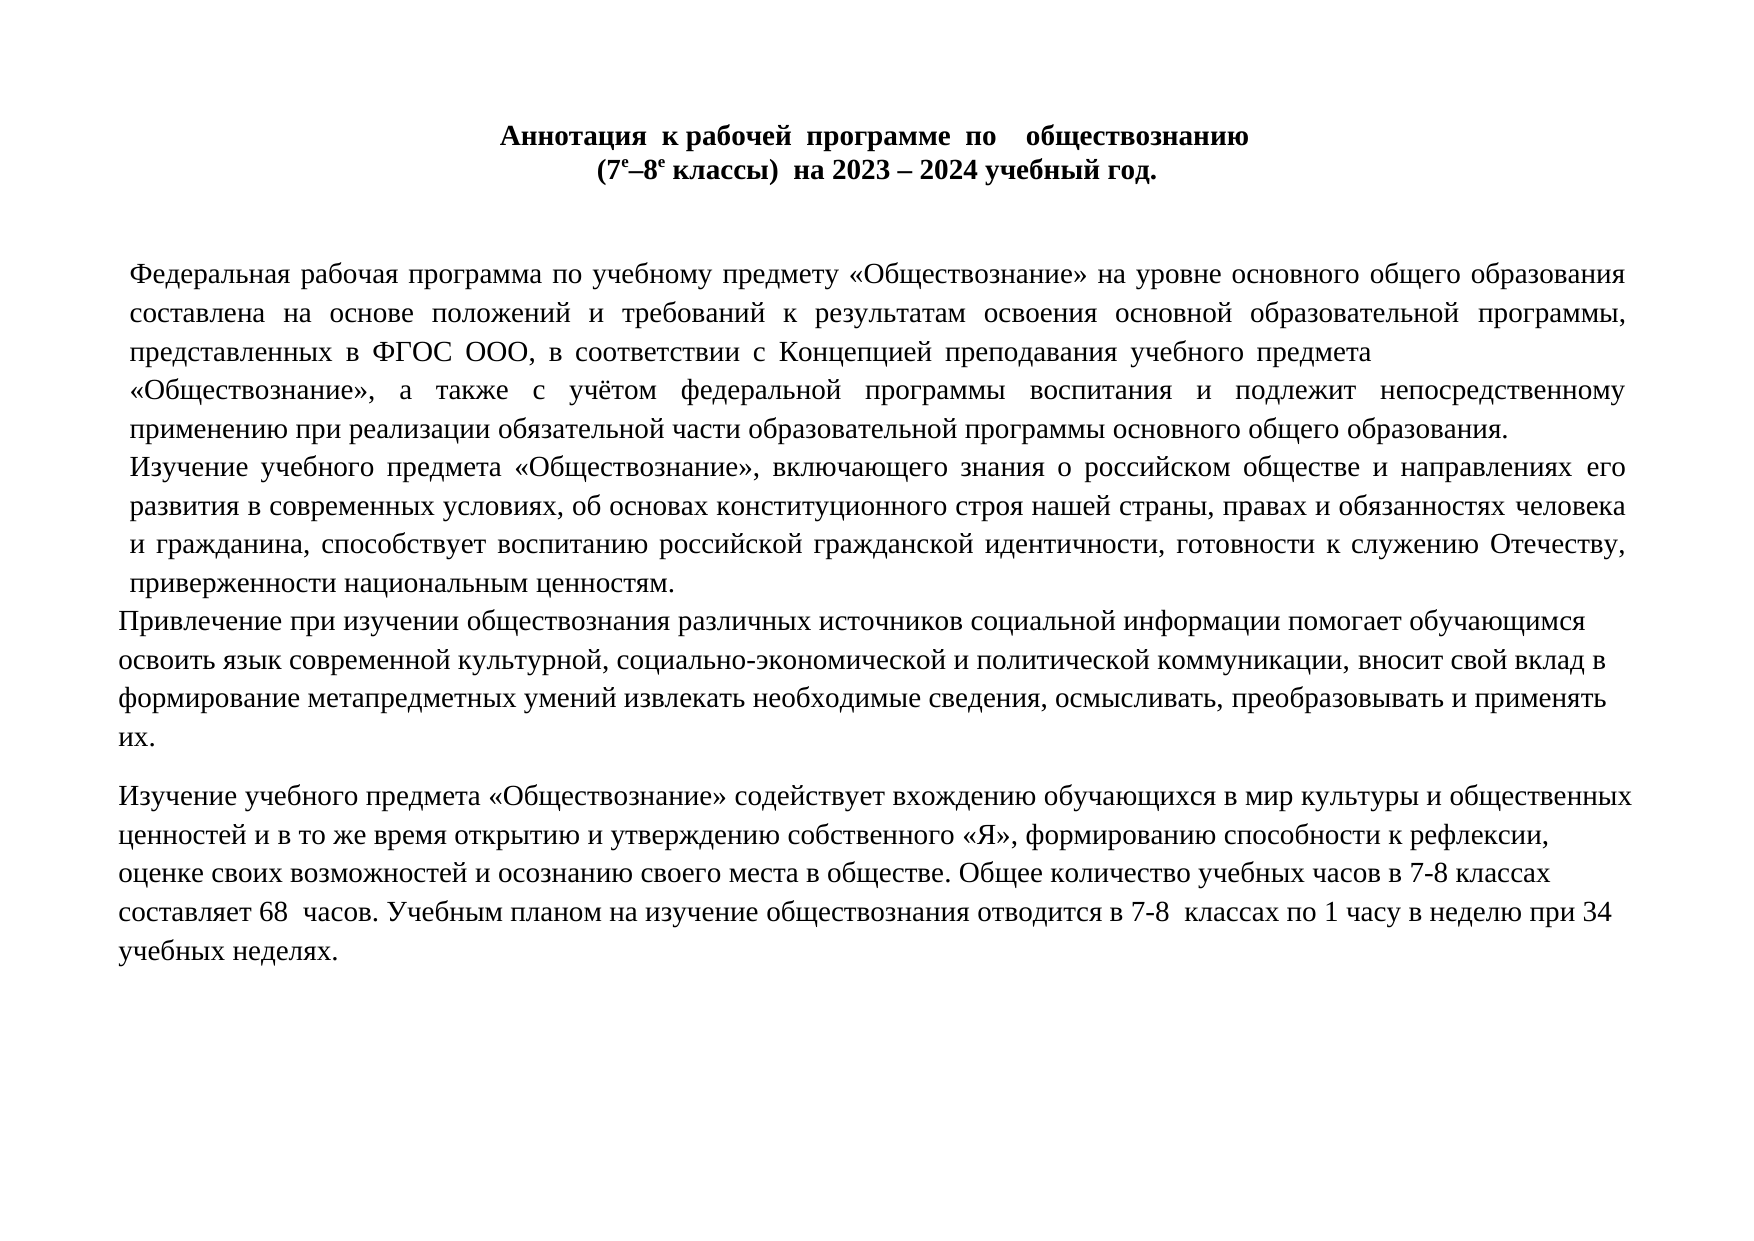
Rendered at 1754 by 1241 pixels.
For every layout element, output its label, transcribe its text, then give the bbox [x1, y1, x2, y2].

text Изучение учебного предмета «Обществознание» содействует вхождению обучающихся в мир культуры и общественных ценностей и в то же время открытию и утверждению собственного «Я», формированию способности к рефлексии, оценке своих возможностей и осознанию своего места в обществе. Общее количество учебных часов в 7-8 классах составляет 68 часов. Учебным планом на изучение обществознания отводится в 7-8 классах по 1 часу в неделю при 34 учебных неделях. [118, 778, 1636, 966]
text «Обществознание», а также с учётом федеральной программы воспитания и подлежит непосредственному применению при реализации обязательной части образовательной программы основного общего образования. [129, 372, 1626, 444]
text Изучение учебного предмета «Обществознание», включающего знания о российском обществе и направлениях его развития в современных условиях, об основах конституционного строя нашей страны, правах и обязанностях человека и гражданина, способствует воспитанию российской гражданской идентичности, готовности к служению Отечеству, приверженности национальным ценностям. [129, 449, 1626, 598]
text (7е–8е классы) на 2023 – 2024 учебный год. [417, 152, 1337, 185]
text Федеральная рабочая программа по учебному предмету «Обществознание» на уровне основного общего образования составлена на основе положений и требований к результатам освоения основной образовательной программы, представленных в ФГОС ООО, в соответствии с Концепцией преподавания учебного предмета [129, 257, 1626, 367]
text Привлечение при изучении обществознания различных источников социальной информации помогает обучающимся освоить язык современной культурной, социально-экономической и политической коммуникации, вносит свой вклад в формирование метапредметных умений извлекать необходимые сведения, осмысливать, преобразовывать и применять их. [118, 603, 1636, 753]
text Аннотация к рабочей программе по обществознанию [417, 118, 1337, 152]
